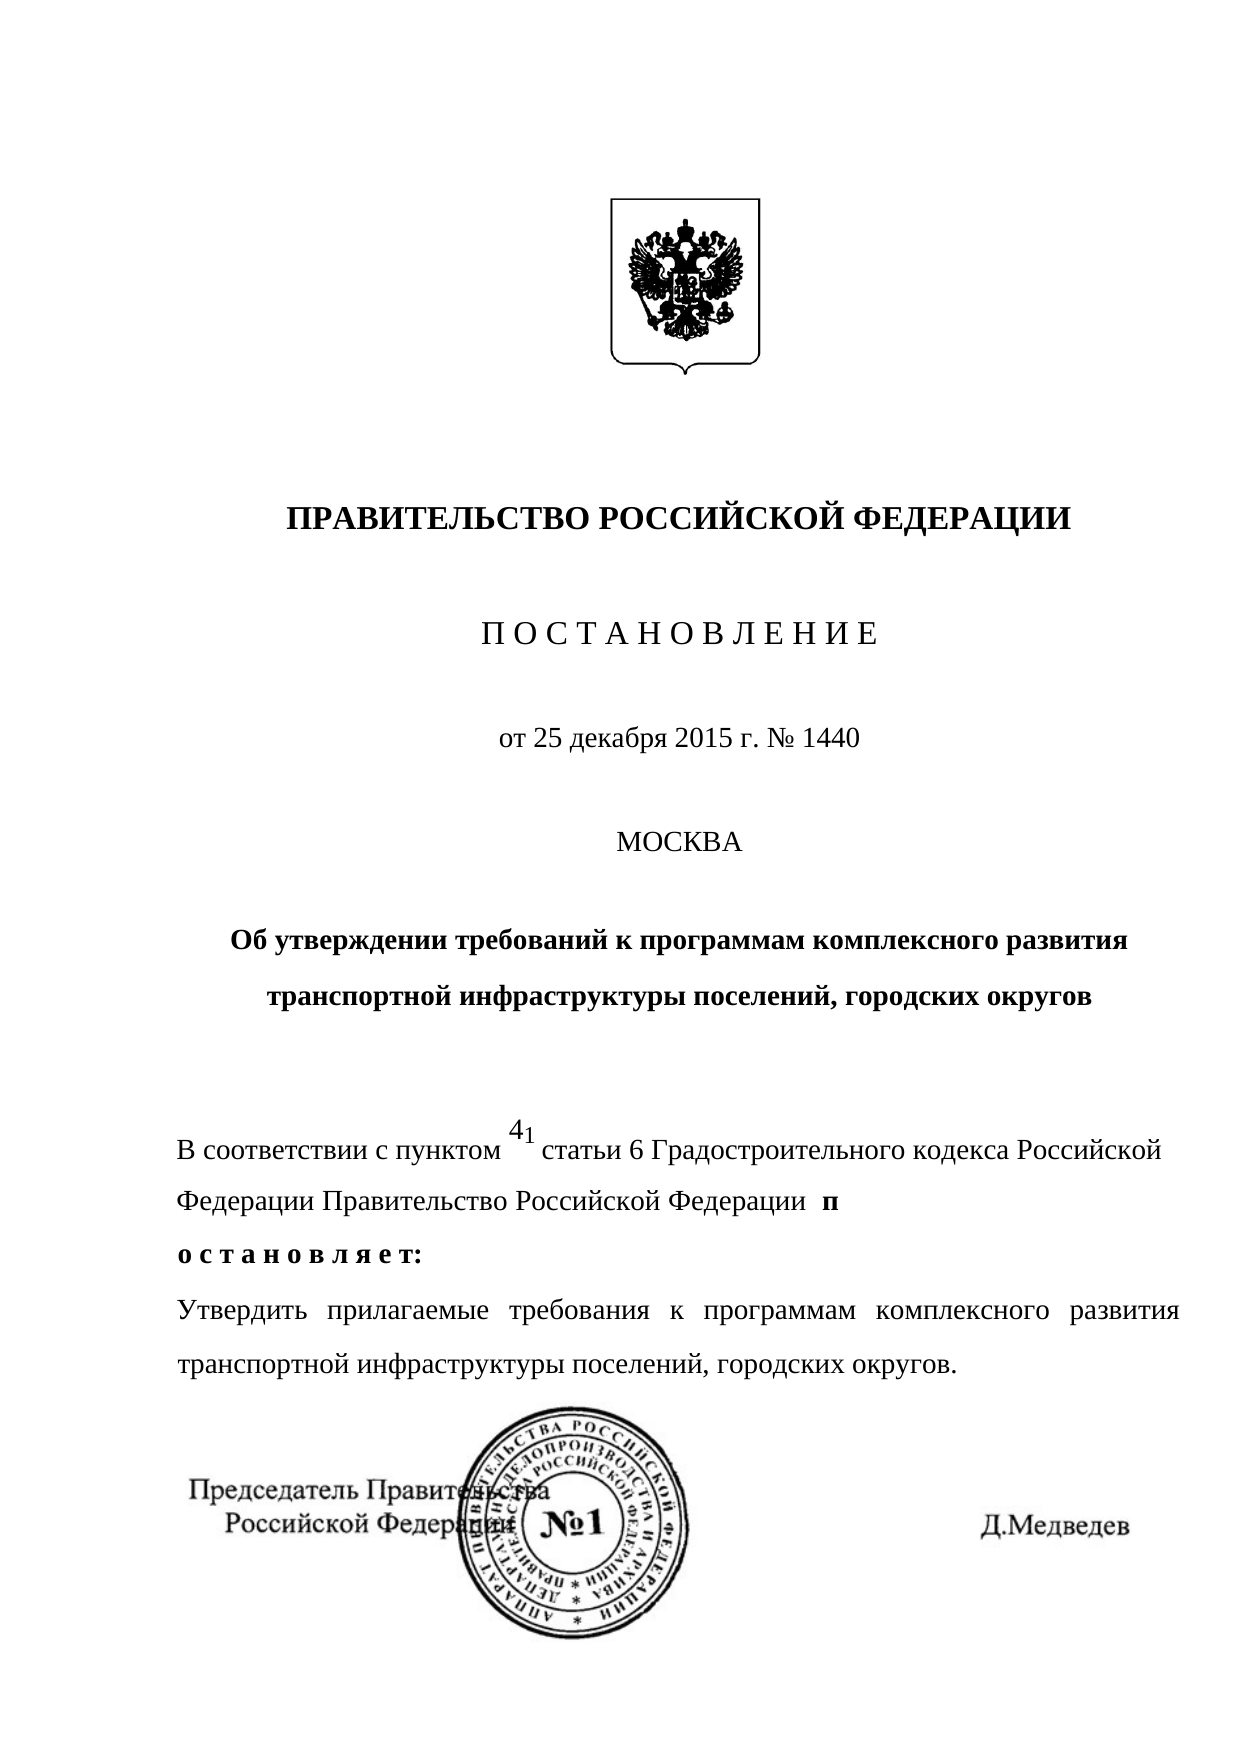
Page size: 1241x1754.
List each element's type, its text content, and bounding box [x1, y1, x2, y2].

picture [185, 1401, 1132, 1645]
text Утвердить прилагаемые требования к программам комплексного развития транспортной инфраструктуры поселений, городских округов. [176, 1292, 1181, 1379]
text П О С Т А Н О В Л Е Н И Е [177, 613, 1181, 652]
subtitle МОСКВА [183, 824, 1175, 857]
picture [604, 190, 764, 378]
subtitle от 25 декабря 2015 г. № 1440 [183, 721, 1175, 754]
text ПРАВИТЕЛЬСТВО РОССИЙСКОЙ ФЕДЕРАЦИИ [177, 498, 1180, 536]
text Федерации Правительство Российской Федерации п о с т а н о в л я е т: [176, 1183, 838, 1270]
text В соответствии с пунктом 41 статьи 6 Градостроительного кодекса Российской [176, 1112, 1181, 1170]
text Об утверждении требований к программам комплексного развития транспортной инфраструктуры поселений, городских округов [178, 922, 1181, 1011]
